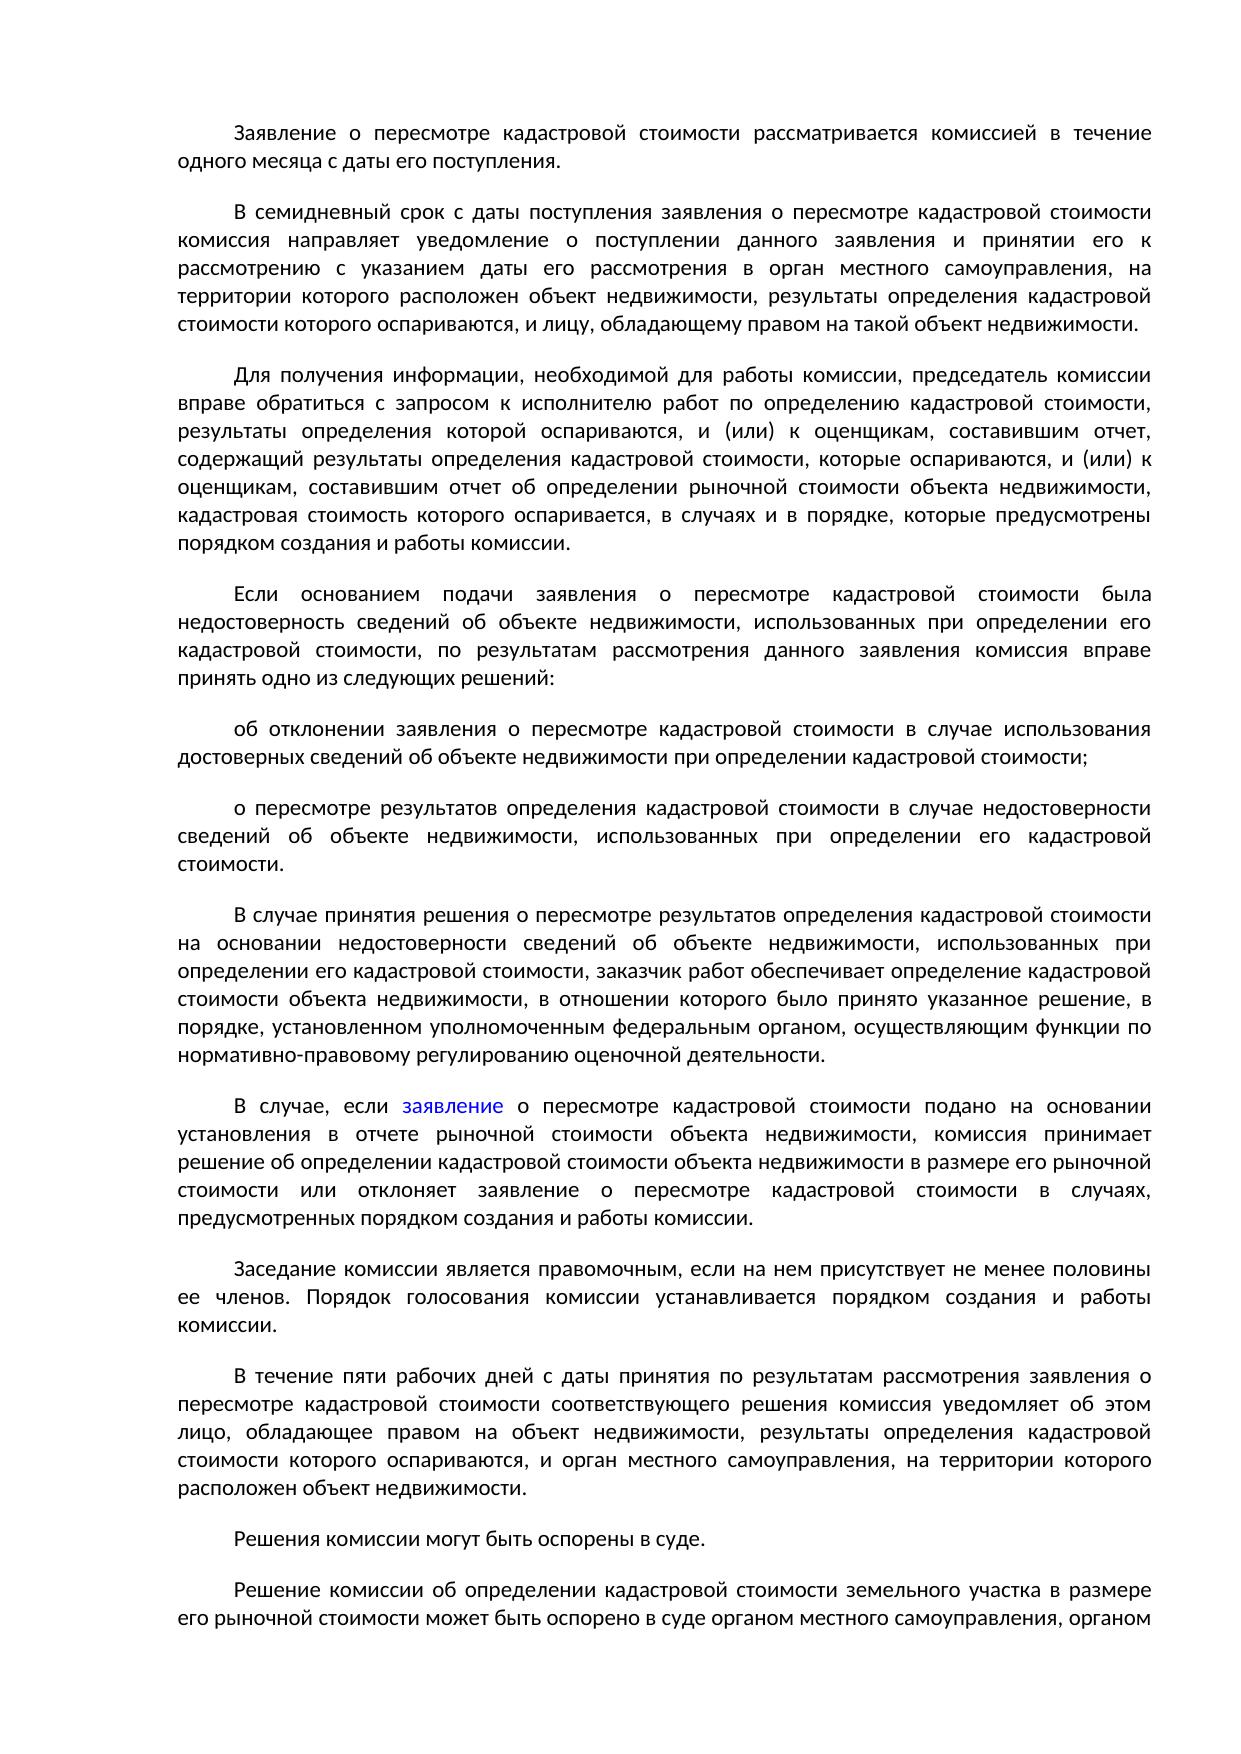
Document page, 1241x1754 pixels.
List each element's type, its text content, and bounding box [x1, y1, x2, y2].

text Заседание комиссии является правомочным, если на нем присутствует не менее половины ее членов. Порядок голосования комиссии устанавливается порядком создания и работы комиссии. [177, 1254, 1152, 1338]
text об отклонении заявления о пересмотре кадастровой стоимости в случае использования достоверных сведений об объекте недвижимости при определении кадастровой стоимости; [177, 714, 1152, 770]
text Если основанием подачи заявления о пересмотре кадастровой стоимости была недостоверность сведений об объекте недвижимости, использованных при определении его кадастровой стоимости, по результатам рассмотрения данного заявления комиссия вправе принять одно из следующих решений: [177, 579, 1152, 691]
text Решения комиссии могут быть оспорены в суде. [177, 1524, 1152, 1552]
text Заявление о пересмотре кадастровой стоимости рассматривается комиссией в течение одного месяца с даты его поступления. [177, 118, 1152, 174]
text В случае принятия решения о пересмотре результатов определения кадастровой стоимости на основании недостоверности сведений об объекте недвижимости, использованных при определении его кадастровой стоимости, заказчик работ обеспечивает определение кадастровой стоимости объекта недвижимости, в отношении которого было принято указанное решение, в порядке, установленном уполномоченным федеральным органом, осуществляющим функции по нормативно-правовому регулированию оценочной деятельности. [177, 900, 1152, 1068]
text о пересмотре результатов определения кадастровой стоимости в случае недостоверности сведений об объекте недвижимости, использованных при определении его кадастровой стоимости. [177, 793, 1152, 877]
text В семидневный срок с даты поступления заявления о пересмотре кадастровой стоимости комиссия направляет уведомление о поступлении данного заявления и принятии его к рассмотрению с указанием даты его рассмотрения в орган местного самоуправления, на территории которого расположен объект недвижимости, результаты определения кадастровой стоимости которого оспариваются, и лицу, обладающему правом на такой объект недвижимости. [177, 197, 1152, 337]
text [177, 1575, 1152, 1631]
text В случае, если заявление о пересмотре кадастровой стоимости подано на основании установления в отчете рыночной стоимости объекта недвижимости, комиссия принимает решение об определении кадастровой стоимости объекта недвижимости в размере его рыночной стоимости или отклоняет заявление о пересмотре кадастровой стоимости в случаях, предусмотренных порядком создания и работы комиссии. [177, 1091, 1152, 1231]
text В течение пяти рабочих дней с даты принятия по результатам рассмотрения заявления о пересмотре кадастровой стоимости соответствующего решения комиссия уведомляет об этом лицо, обладающее правом на объект недвижимости, результаты определения кадастровой стоимости которого оспариваются, и орган местного самоуправления, на территории которого расположен объект недвижимости. [177, 1361, 1152, 1501]
text Для получения информации, необходимой для работы комиссии, председатель комиссии вправе обратиться с запросом к исполнителю работ по определению кадастровой стоимости, результаты определения которой оспариваются, и (или) к оценщикам, составившим отчет, содержащий результаты определения кадастровой стоимости, которые оспариваются, и (или) к оценщикам, составившим отчет об определении рыночной стоимости объекта недвижимости, кадастровая стоимость которого оспаривается, в случаях и в порядке, которые предусмотрены порядком создания и работы комиссии. [177, 360, 1152, 556]
